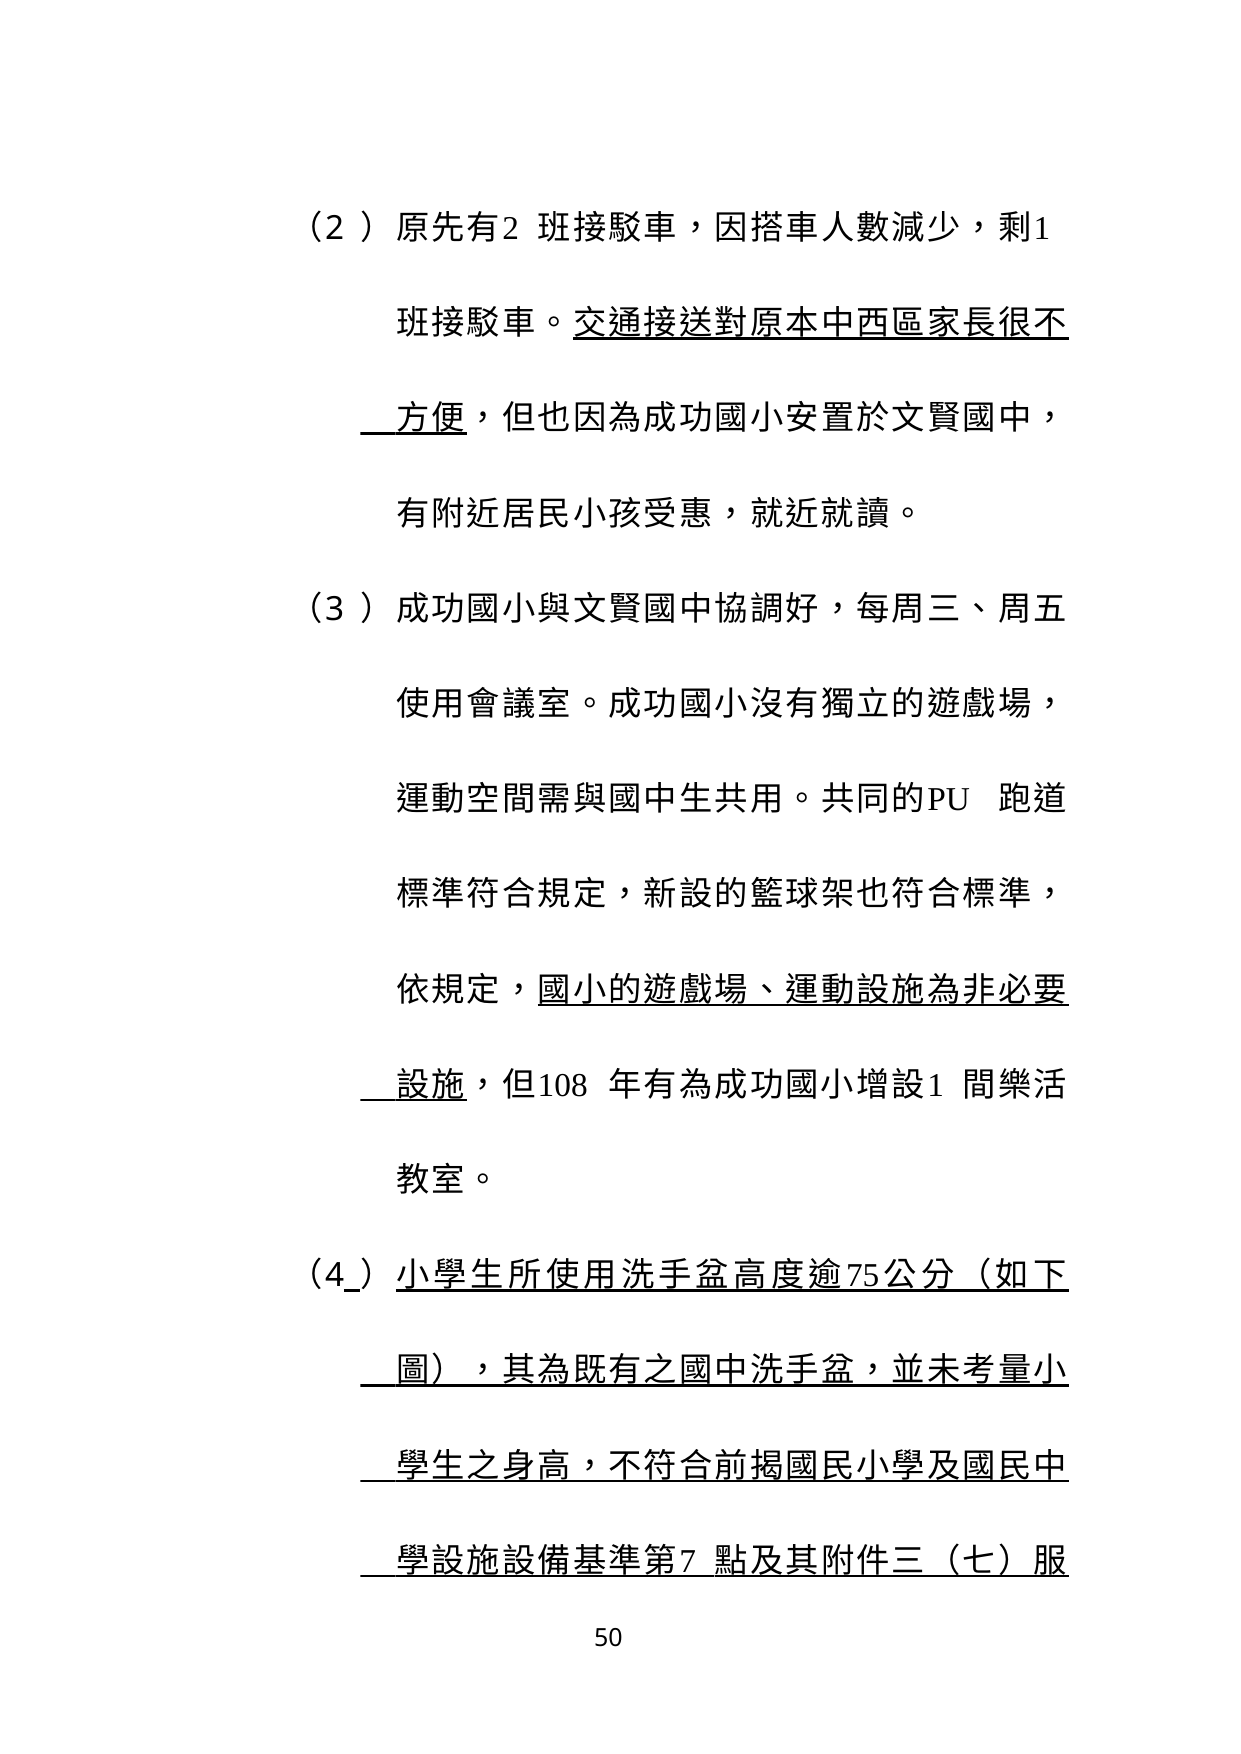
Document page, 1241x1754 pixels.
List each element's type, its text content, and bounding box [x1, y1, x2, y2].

subtitle 小學生所使用洗手盆高度逾75公分（如下圖），其為既有之國中洗手盆，並未考量小學生之身高，不符合前揭國民小學及國民中學設施設備基準第7點及其附件三（七）服務區設計原則規定，洗手盆高度國小低年級約55公分，中、高年級約65公分之規定。國中生的洗手盆對國小低年級學生使用上雖稍有不便，但校長有向家長溝通。 [272, 1224, 1069, 1605]
subtitle 原先有2班接駁車，因搭車人數減少，剩1班接駁車。交通接送對原本中西區家長很不方便，但也因為成功國小安置於文賢國中，有附近居民小孩受惠，就近就讀。 [272, 177, 1069, 558]
subtitle 成功國小與文賢國中協調好，每周三、周五使用會議室。成功國小沒有獨立的遊戲場，運動空間需與國中生共用。共同的PU跑道標準符合規定，新設的籃球架也符合標準，依規定，國小的遊戲場、運動設施為非必要設施，但108年有為成功國小增設1間樂活教室。 [272, 558, 1069, 1224]
